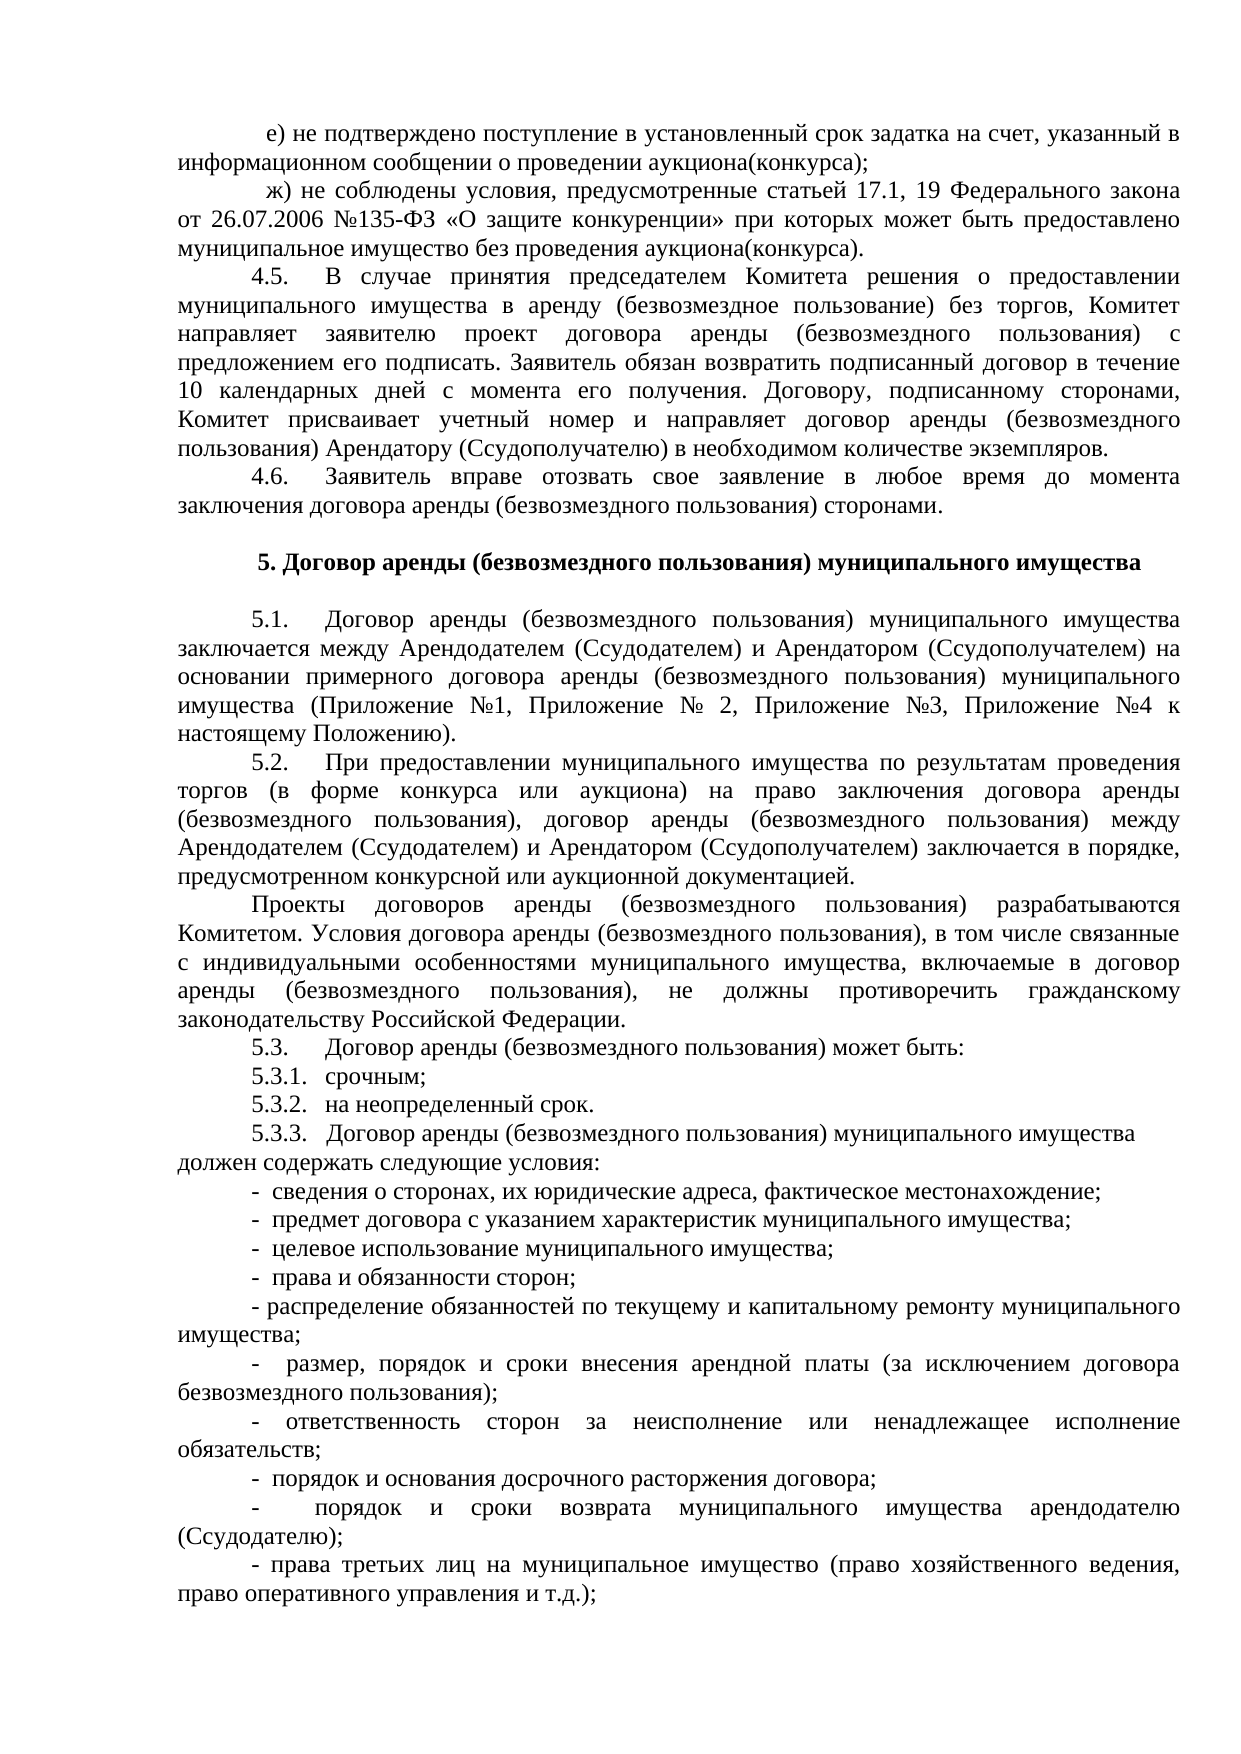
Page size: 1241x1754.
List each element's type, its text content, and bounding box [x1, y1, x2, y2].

text - целевое использование муниципального имущества; [177, 1233, 1181, 1262]
text - права и обязанности сторон; [177, 1262, 1181, 1291]
text 5.3. Договор аренды (безвозмездного пользования) может быть: [177, 1033, 1181, 1061]
text - ответственность сторон за неисполнение или ненадлежащее исполнение обязательств; [177, 1406, 1181, 1463]
text - распределение обязанностей по текущему и капитальному ремонту муниципального имущества; [177, 1291, 1181, 1348]
text 4.5. В случае принятия председателем Комитета решения о предоставлении муниципального имущества в аренду (безвозмездное пользование) без торгов, Комитет направляет заявителю проект договора аренды (безвозмездного пользования) с предложением его подписать. Заявитель обязан возвратить подписанный договор в течение 10 календарных дней с момента его получения. Договору, подписанному сторонами, Комитет присваивает учетный номер и направляет договор аренды (безвозмездного пользования) Арендатору (Ссудополучателю) в необходимом количестве экземпляров. [177, 262, 1181, 462]
text Проекты договоров аренды (безвозмездного пользования) разрабатываются Комитетом. Условия договора аренды (безвозмездного пользования), в том числе связанные с индивидуальными особенностями муниципального имущества, включаемые в договор аренды (безвозмездного пользования), не должны противоречить гражданскому законодательству Российской Федерации. [177, 890, 1181, 1033]
text - права третьих лиц на муниципальное имущество (право хозяйственного ведения, право оперативного управления и т.д.); [177, 1549, 1181, 1607]
text - порядок и сроки возврата муниципального имущества арендодателю (Ссудодателю); [177, 1492, 1181, 1549]
text ж) не соблюдены условия, предусмотренные статьей 17.1, 19 Федерального закона от 26.07.2006 №135-ФЗ «О защите конкуренции» при которых может быть предоставлено муниципальное имущество без проведения аукциона(конкурса). [177, 176, 1181, 262]
text 5.2. При предоставлении муниципального имущества по результатам проведения торгов (в форме конкурса или аукциона) на право заключения договора аренды (безвозмездного пользования), договор аренды (безвозмездного пользования) между Арендодателем (Ссудодателем) и Арендатором (Ссудополучателем) заключается в порядке, предусмотренном конкурсной или аукционной документацией. [177, 747, 1181, 890]
text е) не подтверждено поступление в установленный срок задатка на счет, указанный в информационном сообщении о проведении аукциона(конкурса); [177, 118, 1181, 176]
text - порядок и основания досрочного расторжения договора; [177, 1463, 1181, 1492]
text 5.3.3. Договор аренды (безвозмездного пользования) муниципального имущества должен содержать следующие условия: [177, 1118, 1181, 1176]
text 5.3.2. на неопределенный срок. [177, 1090, 1181, 1118]
text 5.3.1. срочным; [177, 1061, 1181, 1090]
text 4.6. Заявитель вправе отозвать свое заявление в любое время до момента заключения договора аренды (безвозмездного пользования) сторонами. [177, 462, 1181, 519]
text - предмет договора с указанием характеристик муниципального имущества; [177, 1204, 1181, 1233]
text 5. Договор аренды (безвозмездного пользования) муниципального имущества [177, 547, 1181, 576]
text - размер, порядок и сроки внесения арендной платы (за исключением договора безвозмездного пользования); [177, 1348, 1181, 1406]
text 5.1. Договор аренды (безвозмездного пользования) муниципального имущества заключается между Арендодателем (Ссудодателем) и Арендатором (Ссудополучателем) на основании примерного договора аренды (безвозмездного пользования) муниципального имущества (Приложение №1, Приложение № 2, Приложение №3, Приложение №4 к настоящему Положению). [177, 604, 1181, 747]
text - сведения о сторонах, их юридические адреса, фактическое местонахождение; [177, 1176, 1181, 1204]
